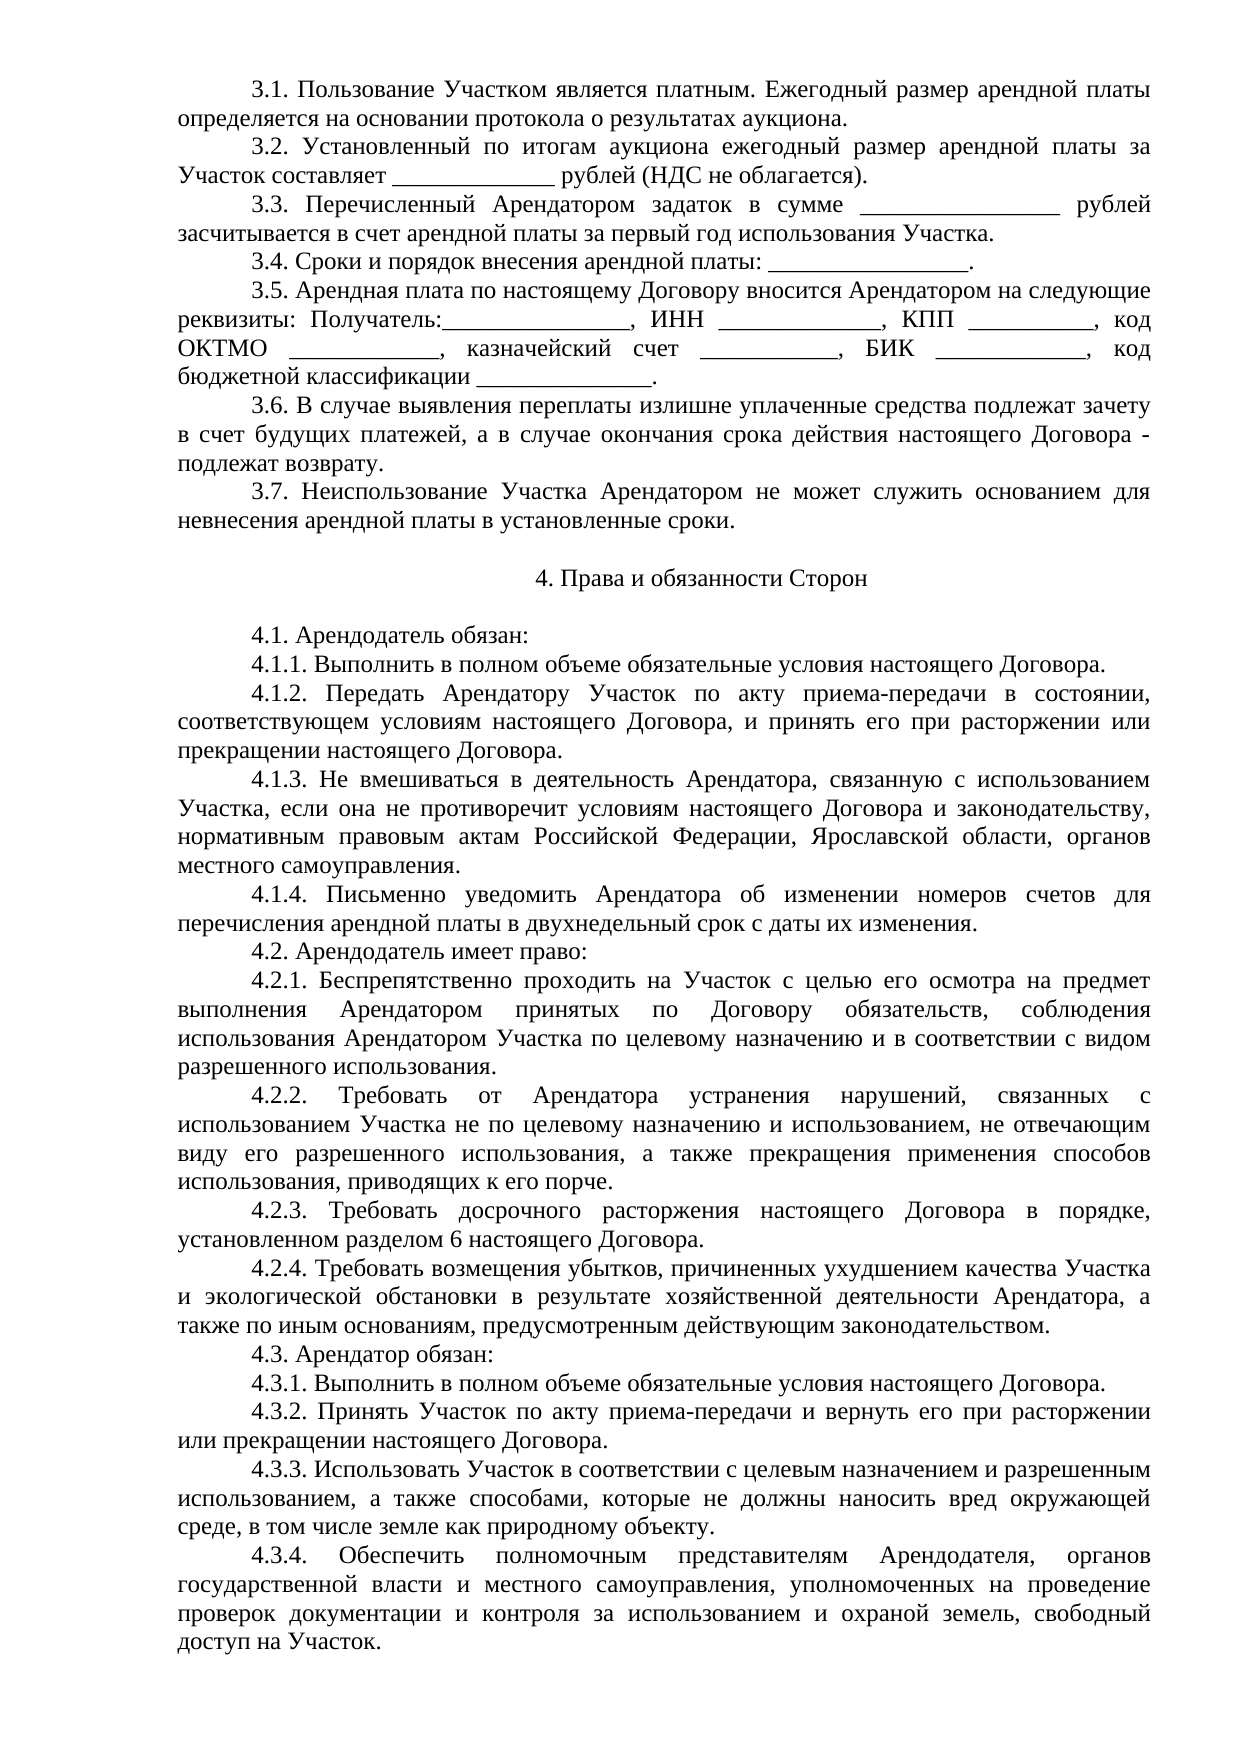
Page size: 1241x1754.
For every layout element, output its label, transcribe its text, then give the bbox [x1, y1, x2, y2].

text 4.3.1. Выполнить в полном объеме обязательные условия настоящего Договора. [177, 1368, 1152, 1396]
text 4.3.4. Обеспечить полномочным представителям Арендодателя, органов государственной власти и местного самоуправления, уполномоченных на проведение проверок документации и контроля за использованием и охраной земель, свободный доступ на Участок. [177, 1540, 1152, 1655]
text 3.4. Сроки и порядок внесения арендной платы: ________________. [177, 246, 1152, 275]
text 3.7. Неиспользование Участка Арендатором не может служить основанием для невнесения арендной платы в установленные сроки. [177, 476, 1152, 534]
text 4.3.2. Принять Участок по акту приема-передачи и вернуть его при расторжении или прекращении настоящего Договора. [177, 1396, 1152, 1454]
text 4.2.3. Требовать досрочного расторжения настоящего Договора в порядке, установленном разделом 6 настоящего Договора. [177, 1195, 1152, 1253]
text 4.2.4. Требовать возмещения убытков, причиненных ухудшением качества Участка и экологической обстановки в результате хозяйственной деятельности Арендатора, а также по иным основаниям, предусмотренным действующим законодательством. [177, 1253, 1152, 1339]
text 4.2.2. Требовать от Арендатора устранения нарушений, связанных с использованием Участка не по целевому назначению и использованием, не отвечающим виду его разрешенного использования, а также прекращения применения способов использования, приводящих к его порче. [177, 1080, 1152, 1195]
text 4. Права и обязанности Сторон [177, 563, 1152, 591]
text 4.1.2. Передать Арендатору Участок по акту приема-передачи в состоянии, соответствующем условиям настоящего Договора, и принять его при расторжении или прекращении настоящего Договора. [177, 678, 1152, 764]
text 4.3.3. Использовать Участок в соответствии с целевым назначением и разрешенным использованием, а также способами, которые не должны наносить вред окружающей среде, в том числе земле как природному объекту. [177, 1454, 1152, 1540]
text 3.2. Установленный по итогам аукциона ежегодный размер арендной платы за Участок составляет _____________ рублей (НДС не облагается). [177, 131, 1152, 189]
text 4.2.1. Беспрепятственно проходить на Участок с целью его осмотра на предмет выполнения Арендатором принятых по Договору обязательств, соблюдения использования Арендатором Участка по целевому назначению и в соответствии с видом разрешенного использования. [177, 965, 1152, 1080]
text 4.2. Арендодатель имеет право: [177, 936, 1152, 965]
text 4.1. Арендодатель обязан: [177, 620, 1152, 649]
text 3.5. Арендная плата по настоящему Договору вносится Арендатором на следующие реквизиты: Получатель:_______________, ИНН _____________, КПП __________, код ОКТМО ____________, казначейский счет ___________, БИК ____________, код бюджетной классификации ______________. [177, 275, 1152, 390]
text 3.3. Перечисленный Арендатором задаток в сумме ________________ рублей засчитывается в счет арендной платы за первый год использования Участка. [177, 189, 1152, 246]
text 3.6. В случае выявления переплаты излишне уплаченные средства подлежат зачету в счет будущих платежей, а в случае окончания срока действия настоящего Договора - подлежат возврату. [177, 390, 1152, 476]
text 3.1. Пользование Участком является платным. Ежегодный размер арендной платы определяется на основании протокола о результатах аукциона. [177, 74, 1152, 131]
text 4.1.1. Выполнить в полном объеме обязательные условия настоящего Договора. [177, 649, 1152, 678]
text 4.1.4. Письменно уведомить Арендатора об изменении номеров счетов для перечисления арендной платы в двухнедельный срок с даты их изменения. [177, 879, 1152, 936]
text 4.3. Арендатор обязан: [177, 1339, 1152, 1368]
text 4.1.3. Не вмешиваться в деятельность Арендатора, связанную с использованием Участка, если она не противоречит условиям настоящего Договора и законодательству, нормативным правовым актам Российской Федерации, Ярославской области, органов местного самоуправления. [177, 764, 1152, 879]
